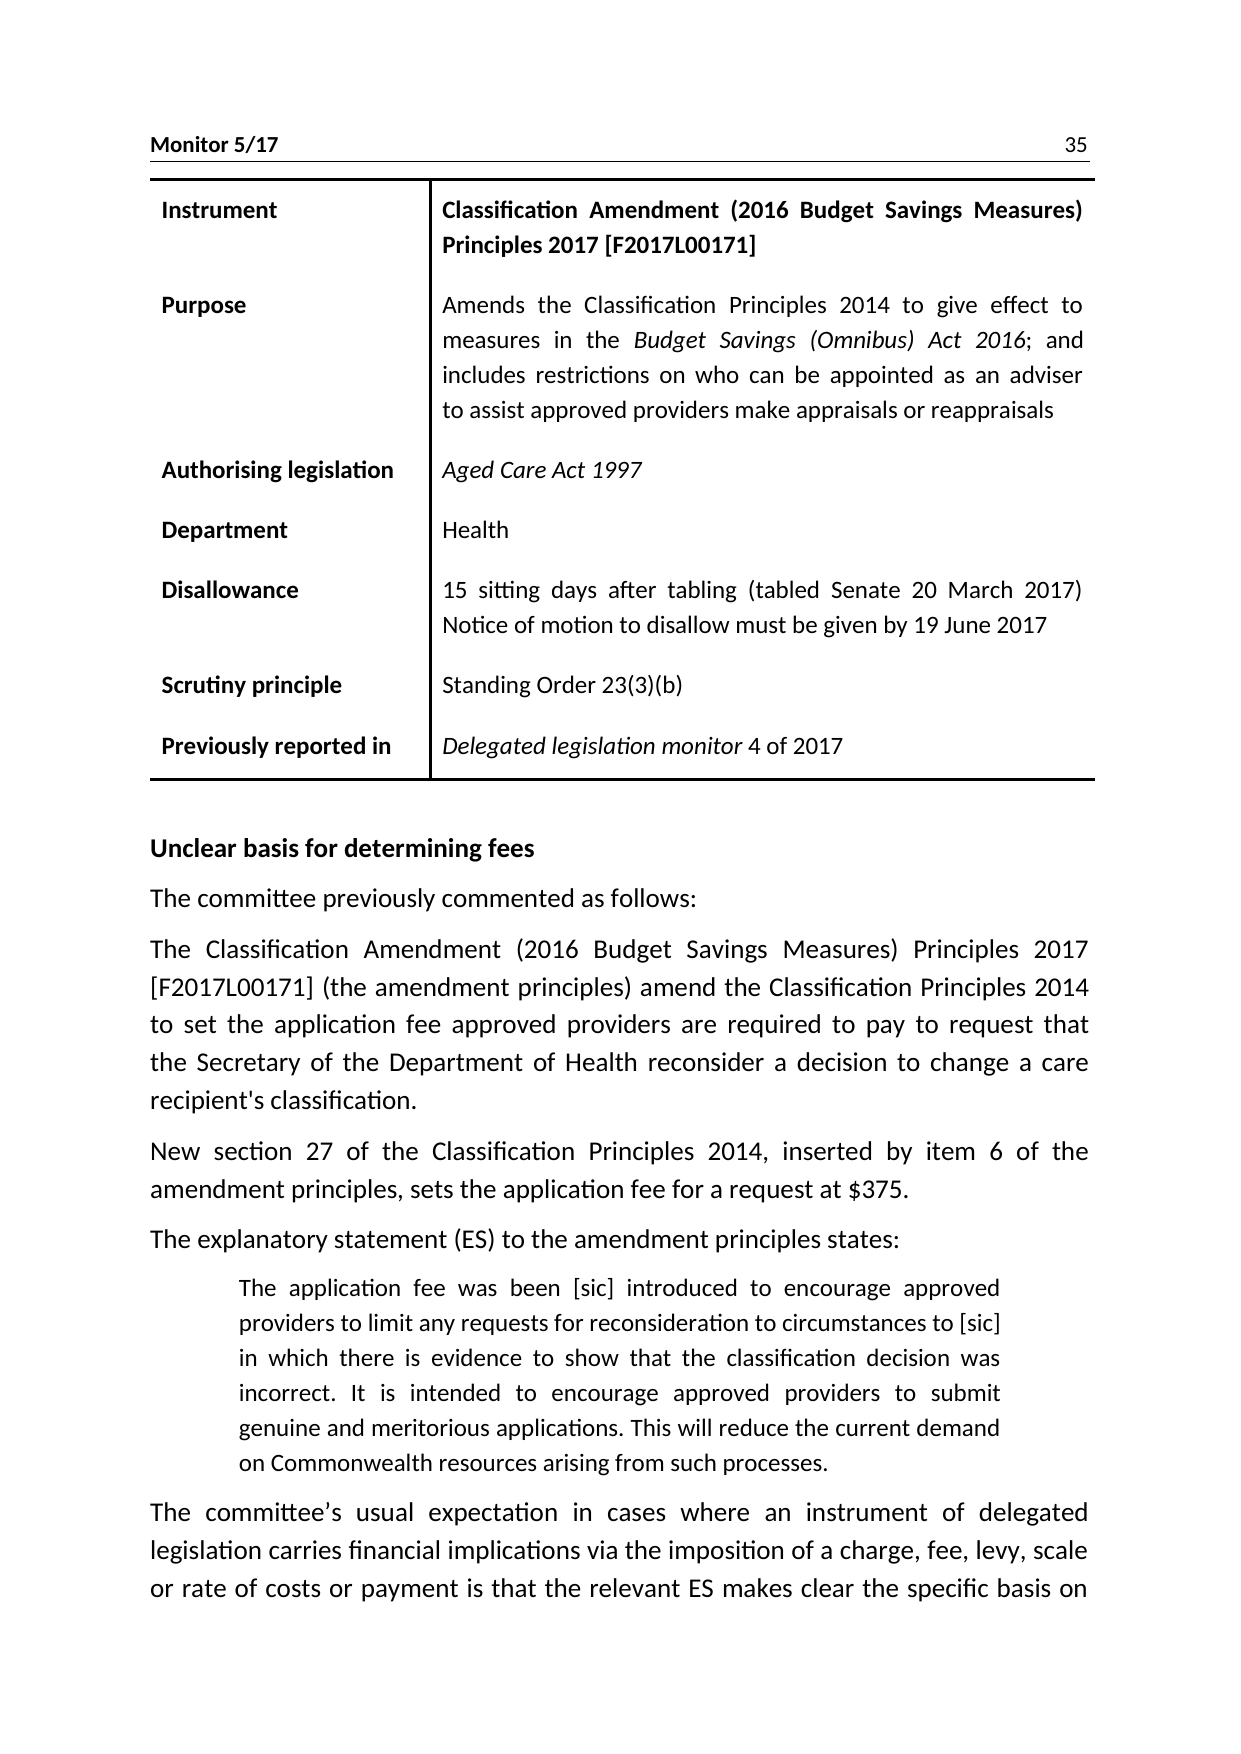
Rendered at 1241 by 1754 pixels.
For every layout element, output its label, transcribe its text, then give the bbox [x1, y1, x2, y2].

text The explanatory statement (ES) to the amendment principles states: [150, 1222, 1090, 1255]
table_cell Health [432, 502, 1095, 562]
table_cell 15 sitting days after tabling (tabled Senate 20 March 2017) Notice of motion to disallow must be given by 19 June 2017 [432, 562, 1095, 657]
table_cell Disallowance [150, 562, 429, 657]
table_cell Scrutiny principle [150, 657, 429, 717]
table_cell Authorising legislation [150, 442, 429, 502]
table_header Classification Amendment (2016 Budget Savings Measures) Principles 2017 [F2017L00171] [432, 181, 1095, 277]
table_cell Aged Care Act 1997 [432, 442, 1095, 502]
text The Classification Amendment (2016 Budget Savings Measures) Principles 2017 [F2017L00171] (the amendment principles) amend the Classification Principles 2014 to set the application fee approved providers are required to pay to request that the Secretary of the Department of Health reconsider a decision to change a care recipient's classification. [150, 932, 1090, 1116]
text New section 27 of the Classification Principles 2014, inserted by item 6 of the amendment principles, sets the application fee for a request at $375. [150, 1134, 1090, 1205]
text Unclear basis for determining fees [150, 831, 1090, 864]
table_header Instrument [150, 181, 429, 277]
text The committee previously commented as follows: [150, 881, 1090, 914]
table_cell Delegated legislation monitor 4 of 2017 [432, 717, 1095, 777]
text The application fee was been [sic] introduced to encourage approved providers to limit any requests for reconsideration to circumstances to [sic] in which there is evidence to show that the classification decision was incorrect. It is intended to encourage approved providers to submit genuine and meritorious applications. This will reduce the current demand on Commonwealth resources arising from such processes. [239, 1273, 1002, 1478]
table_cell Department [150, 502, 429, 562]
table_cell Previously reported in [150, 717, 429, 777]
table_cell Amends the Classification Principles 2014 to give effect to measures in the Budget Savings (Omnibus) Act 2016; and includes restrictions on who can be appointed as an adviser to assist approved providers make appraisals or reappraisals [432, 277, 1095, 442]
table_cell Purpose [150, 277, 429, 442]
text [150, 1495, 1090, 1604]
table_cell Standing Order 23(3)(b) [432, 657, 1095, 717]
